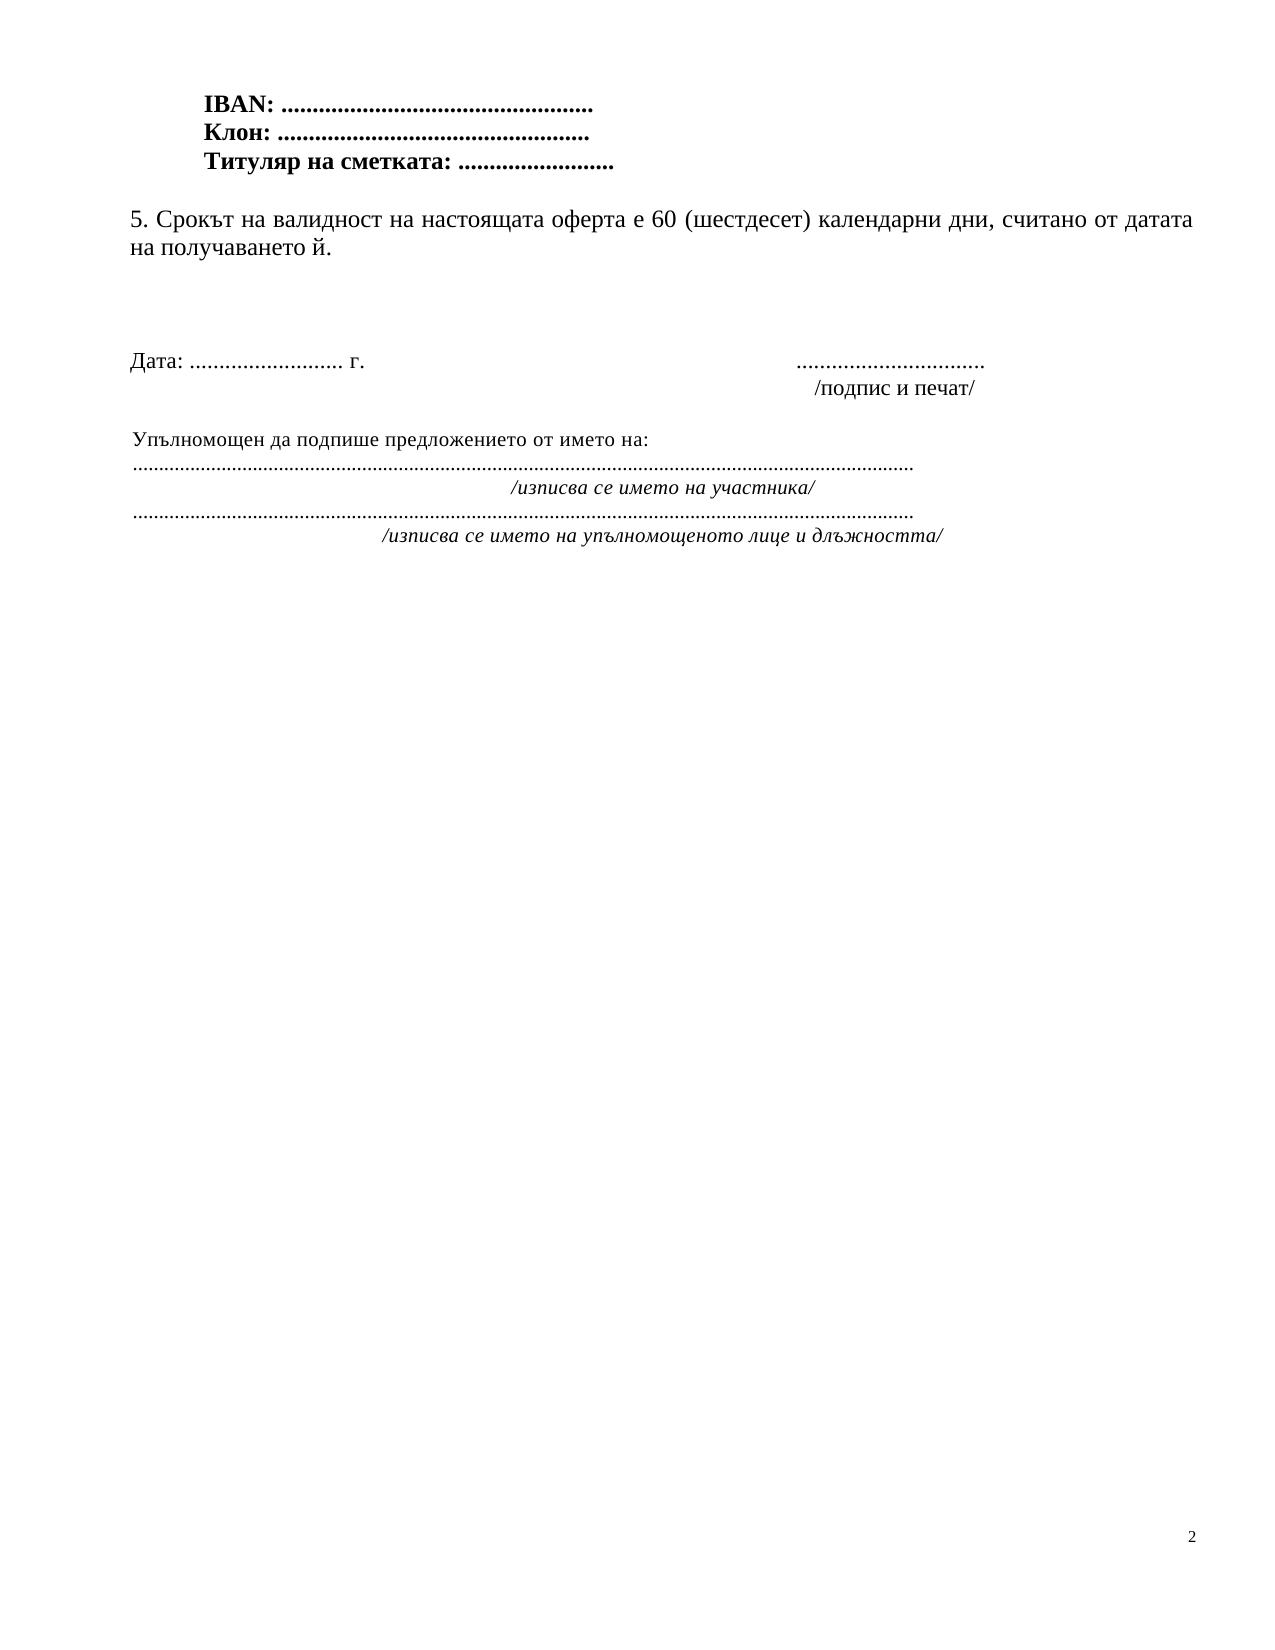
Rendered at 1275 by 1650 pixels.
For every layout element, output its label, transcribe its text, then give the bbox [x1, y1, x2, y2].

text IBAN: .................................................. [130, 89, 1193, 117]
text /изписва се името на упълномощеното лице и длъжността/ [132, 523, 1193, 547]
text /изписва се името на участника/ [132, 474, 1193, 499]
text /подпис и печат/ [130, 374, 1193, 400]
text ...................................................................................................................................................... [132, 499, 1193, 523]
text ...................................................................................................................................................... [132, 451, 1193, 474]
text Упълномощен да подпише предложението от името на: [132, 426, 1193, 451]
text Дата: .......................... г. ................................ [130, 347, 1193, 374]
text Клон: .................................................. [130, 117, 1193, 146]
list 5. Срокът на валидност на настоящата оферта е 60 (шестдесет) календарни дни, считано от датата на получаването й. [130, 204, 1193, 261]
text Титуляр на сметката: ......................... [130, 146, 1193, 175]
